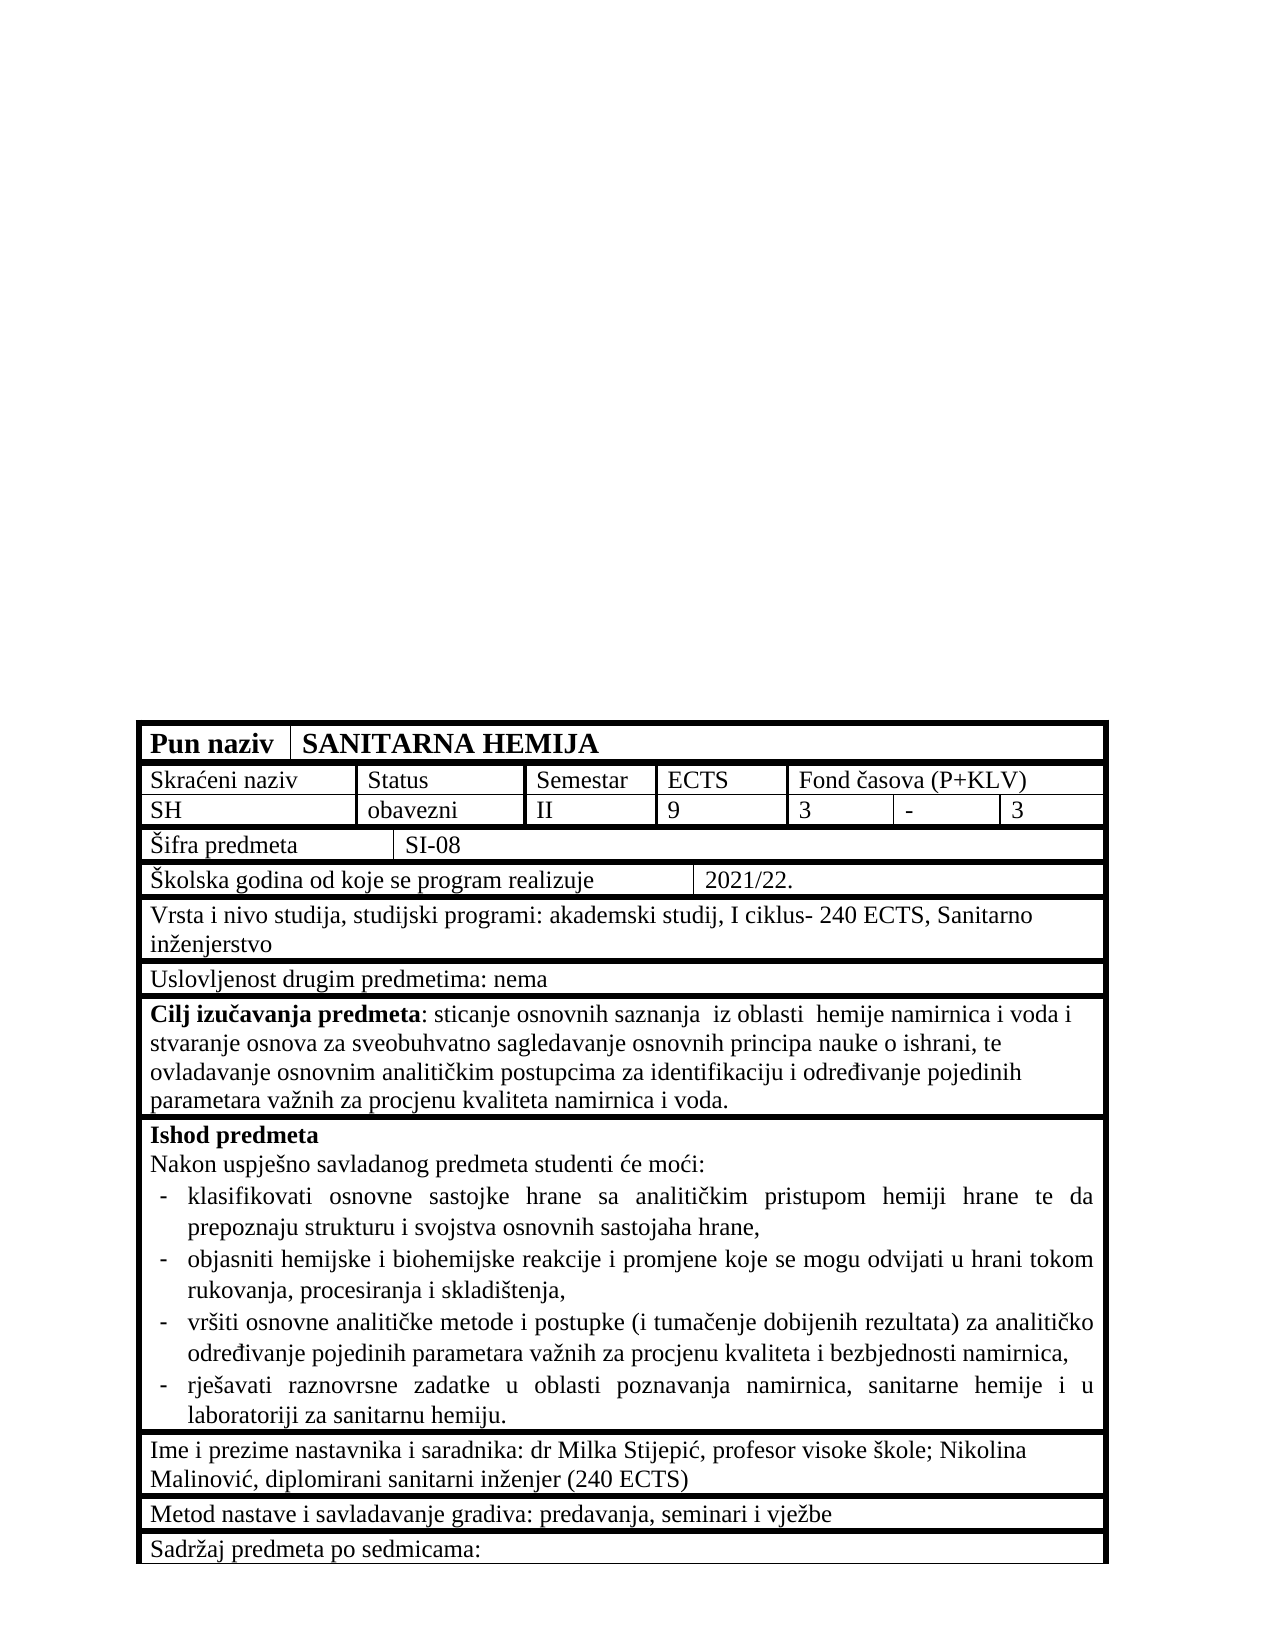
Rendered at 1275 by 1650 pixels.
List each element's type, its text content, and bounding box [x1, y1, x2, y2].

table_cell Sadržaj predmeta po sedmicama: [142, 1534, 1103, 1563]
table_header Pun naziv [142, 726, 290, 759]
table_cell Skraćeni naziv [142, 766, 355, 794]
table_cell Ishod predmeta Nakon uspješno savladanog predmeta studenti će moći: klasifikovati osnovne sastojke hrane sa analitičkim pristupom hemiji hrane te da prepoznaju strukturu i svojstva osnovnih sastojaha hrane, objasniti hemijske i biohemijske reakcije i promjene koje se mogu odvijati u hrani tokom rukovanja, procesiranja i skladištenja, vršiti osnovne analitičke metode i postupke (i tumačenje dobijenih rezultata) za analitičko određivanje pojedinih parametara važnih za procjenu kvaliteta i bezbjednosti namirnica, rješavati raznovrsne zadatke u oblasti poznavanja namirnica, sanitarne hemije i u laboratoriji za sanitarnu hemiju. [142, 1120, 1103, 1429]
table_cell ECTS [658, 766, 786, 794]
table_cell Vrsta i nivo studija, studijski programi: akademski studij, I ciklus- 240 ECTS, Sanitarno inženjerstvo [142, 900, 1103, 958]
table_cell Semestar [527, 766, 655, 794]
table_cell 2021/22. [694, 865, 1103, 894]
table_cell Uslovljenost drugim predmetima: nema [142, 964, 1103, 993]
table_cell Školska godina od koje se program realizuje [142, 865, 693, 894]
table_cell II [527, 795, 655, 824]
table_cell Fond časova (P+KLV) [789, 766, 1103, 794]
table_cell 3 [789, 795, 893, 824]
table_cell - [894, 795, 999, 824]
table_cell Cilj izučavanja predmeta: sticanje osnovnih saznanja iz oblasti hemije namirnica i voda i stvaranje osnova za sveobuhvatno sagledavanje osnovnih principa nauke o ishrani, te ovladavanje osnovnim analitičkim postupcima za identifikaciju i određivanje pojedinih parametara važnih za procjenu kvaliteta namirnica i voda. [142, 999, 1103, 1114]
table_header SANITARNA HEMIJA [291, 726, 1103, 759]
table_cell obavezni [358, 795, 523, 824]
table_cell SI-08 [394, 830, 1103, 859]
table_cell 9 [658, 795, 786, 824]
table_cell Šifra predmeta [142, 830, 393, 859]
table_cell Ime i prezime nastavnika i saradnika: dr Milka Stijepić, profesor visoke škole; Nikolina Malinović, diplomirani sanitarni inženjer (240 ECTS) [142, 1435, 1103, 1493]
table_cell Metod nastave i savladavanje gradiva: predavanja, seminari i vježbe [142, 1499, 1103, 1528]
table_cell Status [358, 766, 523, 794]
table_cell 3 [1001, 795, 1103, 824]
table_cell SH [142, 795, 355, 824]
